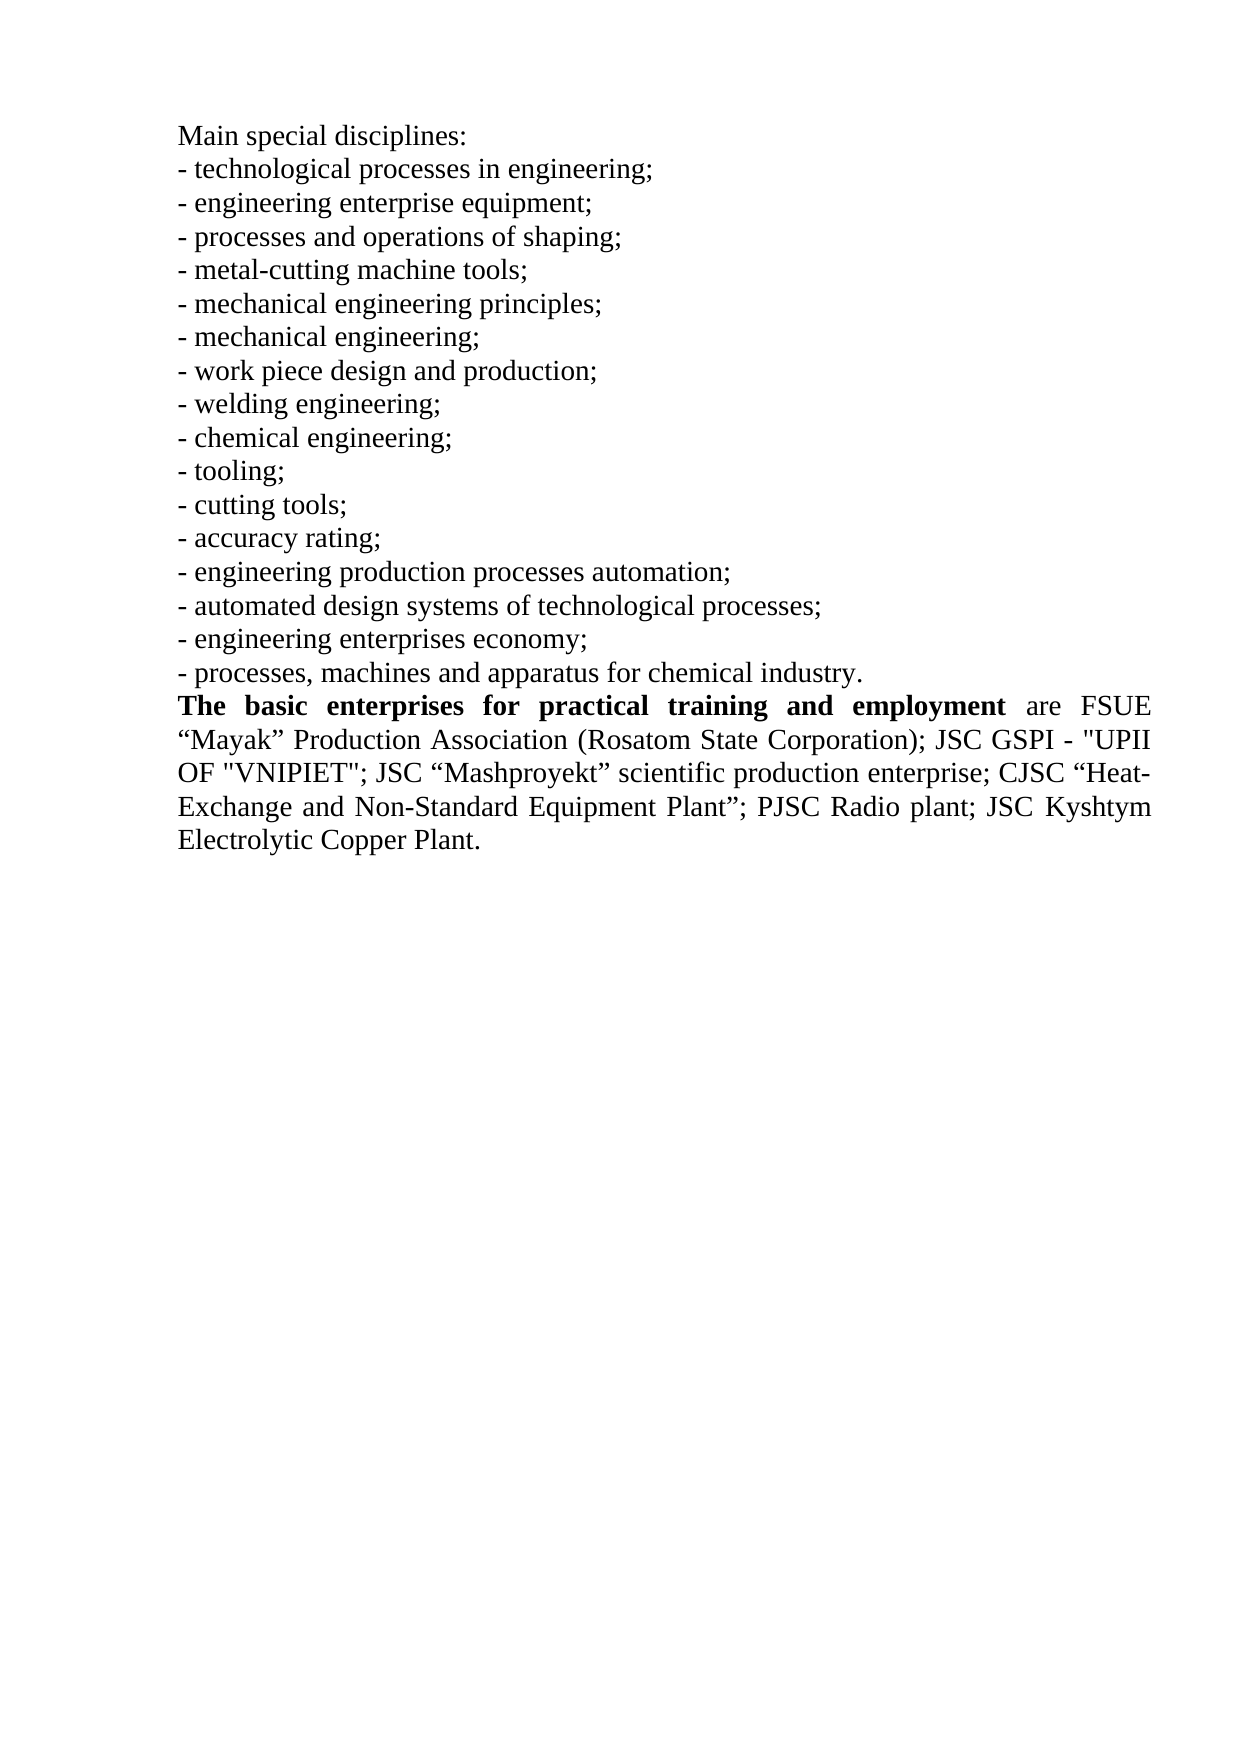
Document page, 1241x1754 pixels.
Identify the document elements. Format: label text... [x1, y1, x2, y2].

text - cutting tools; [177, 487, 1152, 521]
text - engineering enterprise equipment; [177, 185, 1152, 219]
text - welding engineering; [177, 386, 1152, 420]
text - automated design systems of technological processes; [177, 588, 1152, 621]
text - tooling; [177, 453, 1152, 487]
text - engineering enterprises economy; [177, 621, 1152, 655]
text - technological processes in engineering; [177, 152, 1152, 185]
text - mechanical engineering; [177, 319, 1152, 353]
text - work piece design and production; [177, 353, 1152, 386]
text - processes, machines and apparatus for chemical industry. [177, 655, 1152, 688]
text The basic enterprises for practical training and employment are FSUE “Mayak” Production Association (Rosatom State Corporation); JSC GSPI - "UPII OF "VNIPIET"; JSC “Mashproyekt” scientific production enterprise; CJSC “Heat-Exchange and Non-Standard Equipment Plant”; PJSC Radio plant; JSC Kyshtym Electrolytic Copper Plant. [177, 688, 1152, 856]
text - chemical engineering; [177, 420, 1152, 453]
text - metal-cutting machine tools; [177, 252, 1152, 286]
text - engineering production processes automation; [177, 554, 1152, 588]
text - accuracy rating; [177, 521, 1152, 554]
text Main special disciplines: [177, 118, 1152, 152]
text - mechanical engineering principles; [177, 286, 1152, 319]
text - processes and operations of shaping; [177, 219, 1152, 252]
